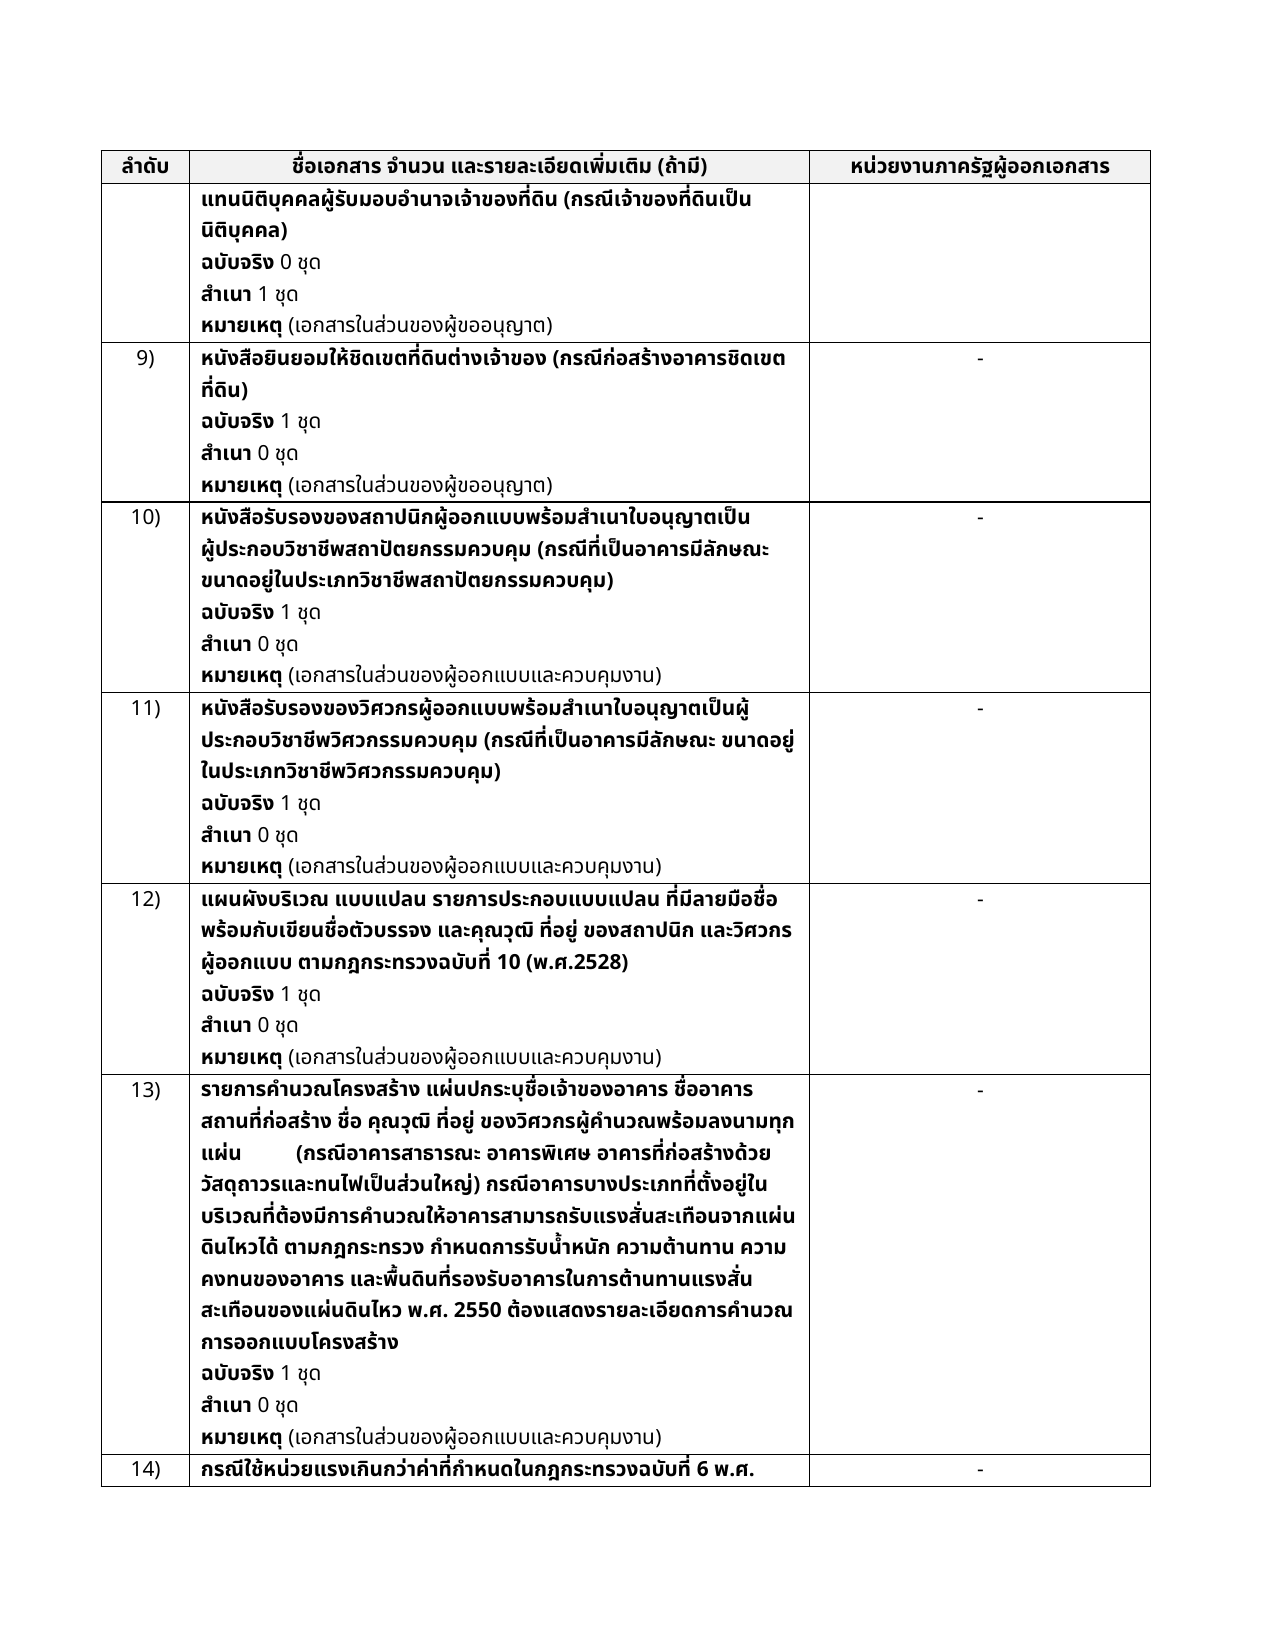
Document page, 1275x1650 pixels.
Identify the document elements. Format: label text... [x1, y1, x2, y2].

table_cell - [810, 1455, 1150, 1486]
table_cell - [810, 693, 1150, 883]
table_cell 12) [102, 884, 189, 1074]
table_cell - [810, 884, 1150, 1074]
table_header ชื่อเอกสาร จำนวน และรายละเอียดเพิ่มเติม (ถ้ามี) [190, 151, 809, 183]
table_cell 8) [102, 184, 189, 342]
table_cell 9) [102, 343, 189, 501]
table_cell - [810, 1075, 1150, 1453]
table_cell หนังสือยินยอมให้ชิดเขตที่ดินต่างเจ้าของ (กรณีก่อสร้างอาคารชิดเขตที่ดิน) ฉบับจริง 1 ชุด สำเนา 0 ชุด หมายเหตุ (เอกสารในส่วนของผู้ขออนุญาต) [190, 343, 809, 501]
table_header ลำดับ [102, 151, 189, 183]
table_cell 10) [102, 503, 189, 692]
table_cell - [810, 184, 1150, 342]
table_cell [190, 1455, 809, 1486]
table_cell 11) [102, 693, 189, 883]
table_cell - [810, 503, 1150, 692]
table_cell 14) [102, 1455, 189, 1486]
table_cell - [810, 343, 1150, 501]
table_cell รายการคำนวณโครงสร้าง แผ่นปกระบุชื่อเจ้าของอาคาร ชื่ออาคาร สถานที่ก่อสร้าง ชื่อ คุณวุฒิ ที่อยู่ ของวิศวกรผู้คำนวณพร้อมลงนามทุกแผ่น (กรณีอาคารสาธารณะ อาคารพิเศษ อาคารที่ก่อสร้างด้วยวัสดุถาวรและทนไฟเป็นส่วนใหญ่) กรณีอาคารบางประเภทที่ตั้งอยู่ในบริเวณที่ต้องมีการคำนวณให้อาคารสามารถรับแรงสั่นสะเทือนจากแผ่นดินไหวได้ ตามกฎกระทรวง กำหนดการรับน้ำหนัก ความต้านทาน ความคงทนของอาคาร และพื้นดินที่รองรับอาคารในการต้านทานแรงสั่นสะเทือนของแผ่นดินไหว พ.ศ. 2550 ต้องแสดงรายละเอียดการคำนวณ การออกแบบโครงสร้าง ฉบับจริง 1 ชุด สำเนา 0 ชุด หมายเหตุ (เอกสารในส่วนของผู้ออกแบบและควบคุมงาน) [190, 1075, 809, 1453]
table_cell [190, 184, 809, 342]
table_cell แผนผังบริเวณ แบบแปลน รายการประกอบแบบแปลน ที่มีลายมือชื่อพร้อมกับเขียนชื่อตัวบรรจง และคุณวุฒิ ที่อยู่ ของสถาปนิก และวิศวกรผู้ออกแบบ ตามกฎกระทรวงฉบับที่ 10 (พ.ศ.2528) ฉบับจริง 1 ชุด สำเนา 0 ชุด หมายเหตุ (เอกสารในส่วนของผู้ออกแบบและควบคุมงาน) [190, 884, 809, 1074]
table_cell 13) [102, 1075, 189, 1453]
table_cell หนังสือรับรองของสถาปนิกผู้ออกแบบพร้อมสำเนาใบอนุญาตเป็น ผู้ประกอบวิชาชีพสถาปัตยกรรมควบคุม (กรณีที่เป็นอาคารมีลักษณะ ขนาดอยู่ในประเภทวิชาชีพสถาปัตยกรรมควบคุม) ฉบับจริง 1 ชุด สำเนา 0 ชุด หมายเหตุ (เอกสารในส่วนของผู้ออกแบบและควบคุมงาน) [190, 503, 809, 692]
table_header หน่วยงานภาครัฐผู้ออกเอกสาร [810, 151, 1150, 183]
table_cell หนังสือรับรองของวิศวกรผู้ออกแบบพร้อมสำเนาใบอนุญาตเป็นผู้ประกอบวิชาชีพวิศวกรรมควบคุม (กรณีที่เป็นอาคารมีลักษณะ ขนาดอยู่ในประเภทวิชาชีพวิศวกรรมควบคุม) ฉบับจริง 1 ชุด สำเนา 0 ชุด หมายเหตุ (เอกสารในส่วนของผู้ออกแบบและควบคุมงาน) [190, 693, 809, 883]
